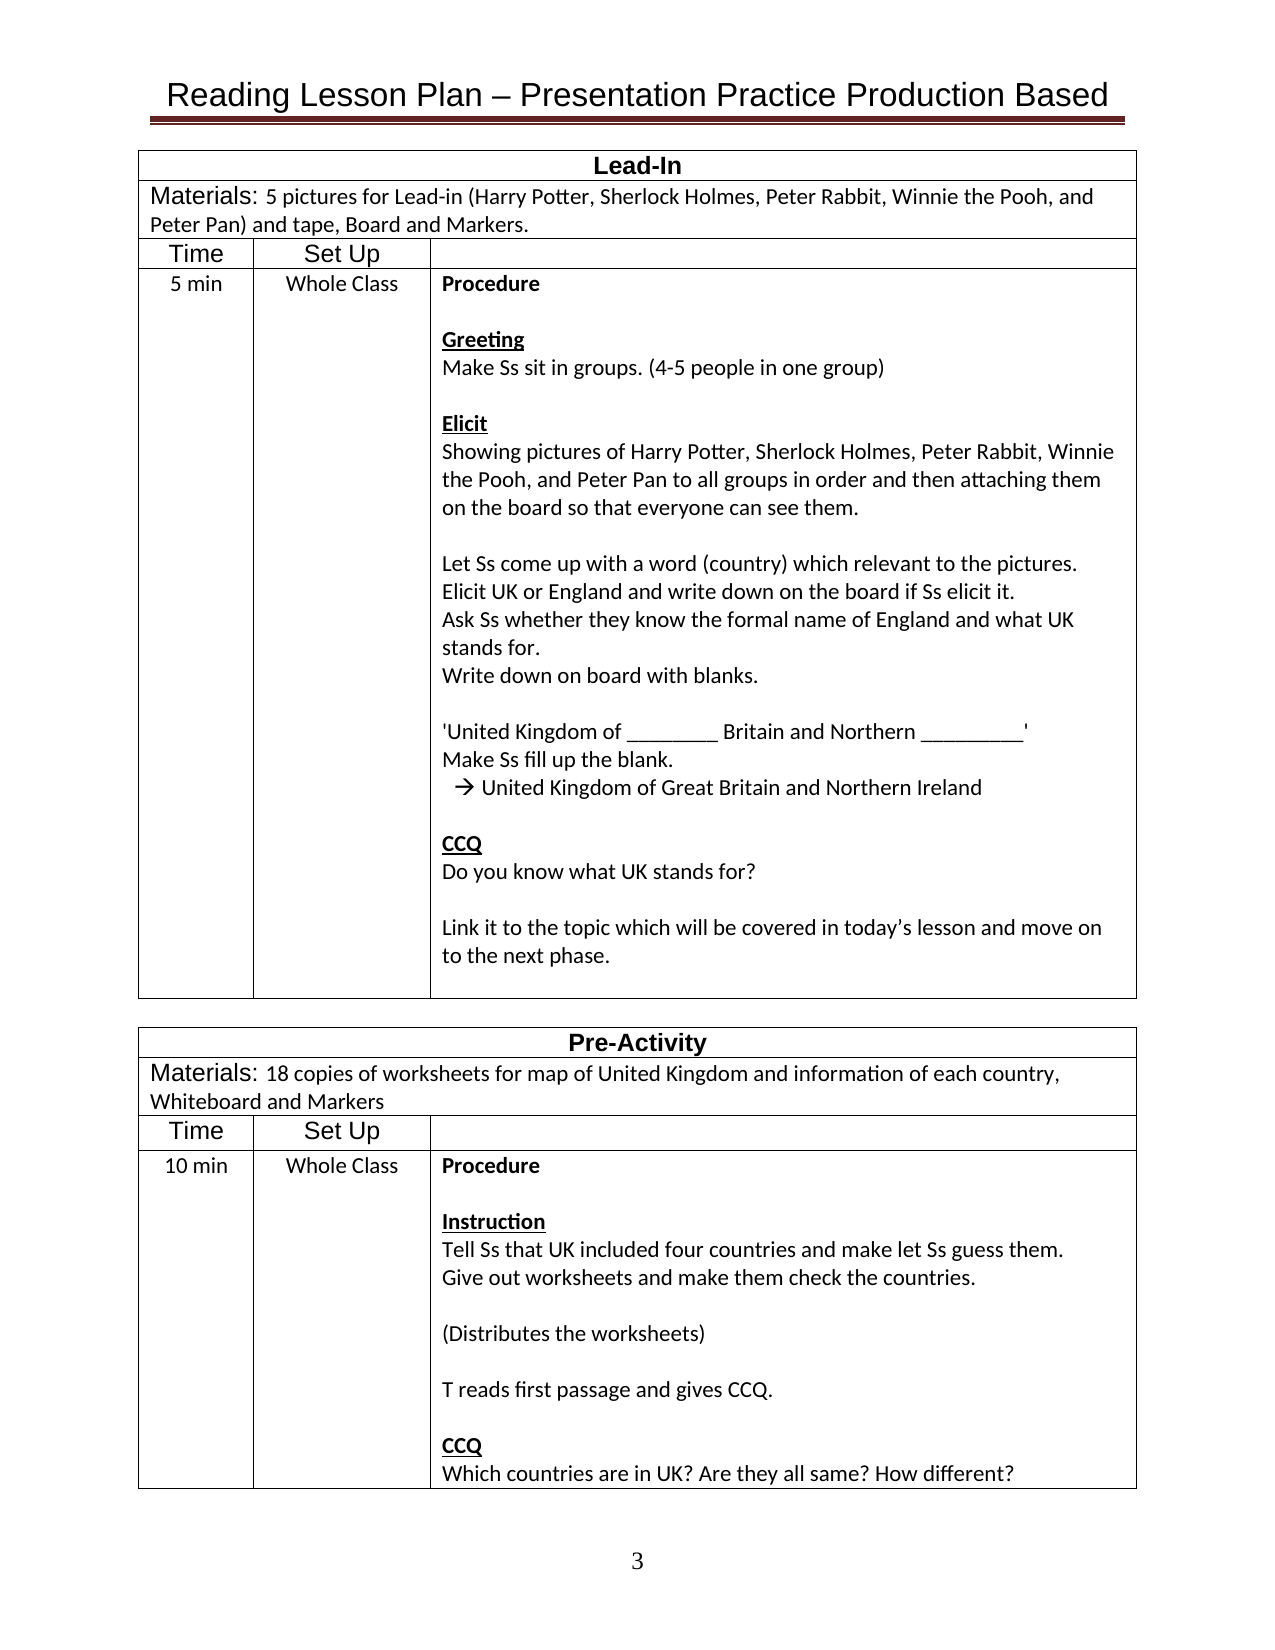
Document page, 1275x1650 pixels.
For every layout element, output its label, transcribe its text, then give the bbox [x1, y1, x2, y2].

table_cell Whole Class [254, 269, 430, 997]
table_cell [431, 1116, 1136, 1150]
table_cell Procedure Greeting Make Ss sit in groups. (4-5 people in one group) Elicit Showing pictures of Harry Potter, Sherlock Holmes, Peter Rabbit, Winnie the Pooh, and Peter Pan to all groups in order and then attaching them on the board so that everyone can see them. Let Ss come up with a word (country) which relevant to the pictures. Elicit UK or England and write down on the board if Ss elicit it. Ask Ss whether they know the formal name of England and what UK stands for. Write down on board with blanks. 'United Kingdom of ________ Britain and Northern _________' Make Ss fill up the blank. United Kingdom of Great Britain and Northern Ireland CCQ Do you know what UK stands for? Link it to the topic which will be covered in today’s lesson and move on to the next phase. [431, 269, 1136, 997]
table_header Lead-In [139, 151, 1136, 180]
table_header Pre-Activity [139, 1028, 1136, 1057]
table_cell Set Up [254, 1116, 430, 1150]
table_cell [431, 1151, 1136, 1488]
table_cell Whole Class [254, 1151, 430, 1488]
table_cell [431, 239, 1136, 268]
table_cell Time [139, 1116, 253, 1150]
table_cell Materials: 18 copies of worksheets for map of United Kingdom and information of each country, Whiteboard and Markers [139, 1058, 1136, 1115]
table_cell Time [139, 239, 253, 268]
table_cell 10 min [139, 1151, 253, 1488]
table_cell 5 min [139, 269, 253, 997]
table_cell Materials: 5 pictures for Lead-in (Harry Potter, Sherlock Holmes, Peter Rabbit, Winnie the Pooh, and Peter Pan) and tape, Board and Markers. [139, 181, 1136, 238]
table_cell Set Up [254, 239, 430, 268]
